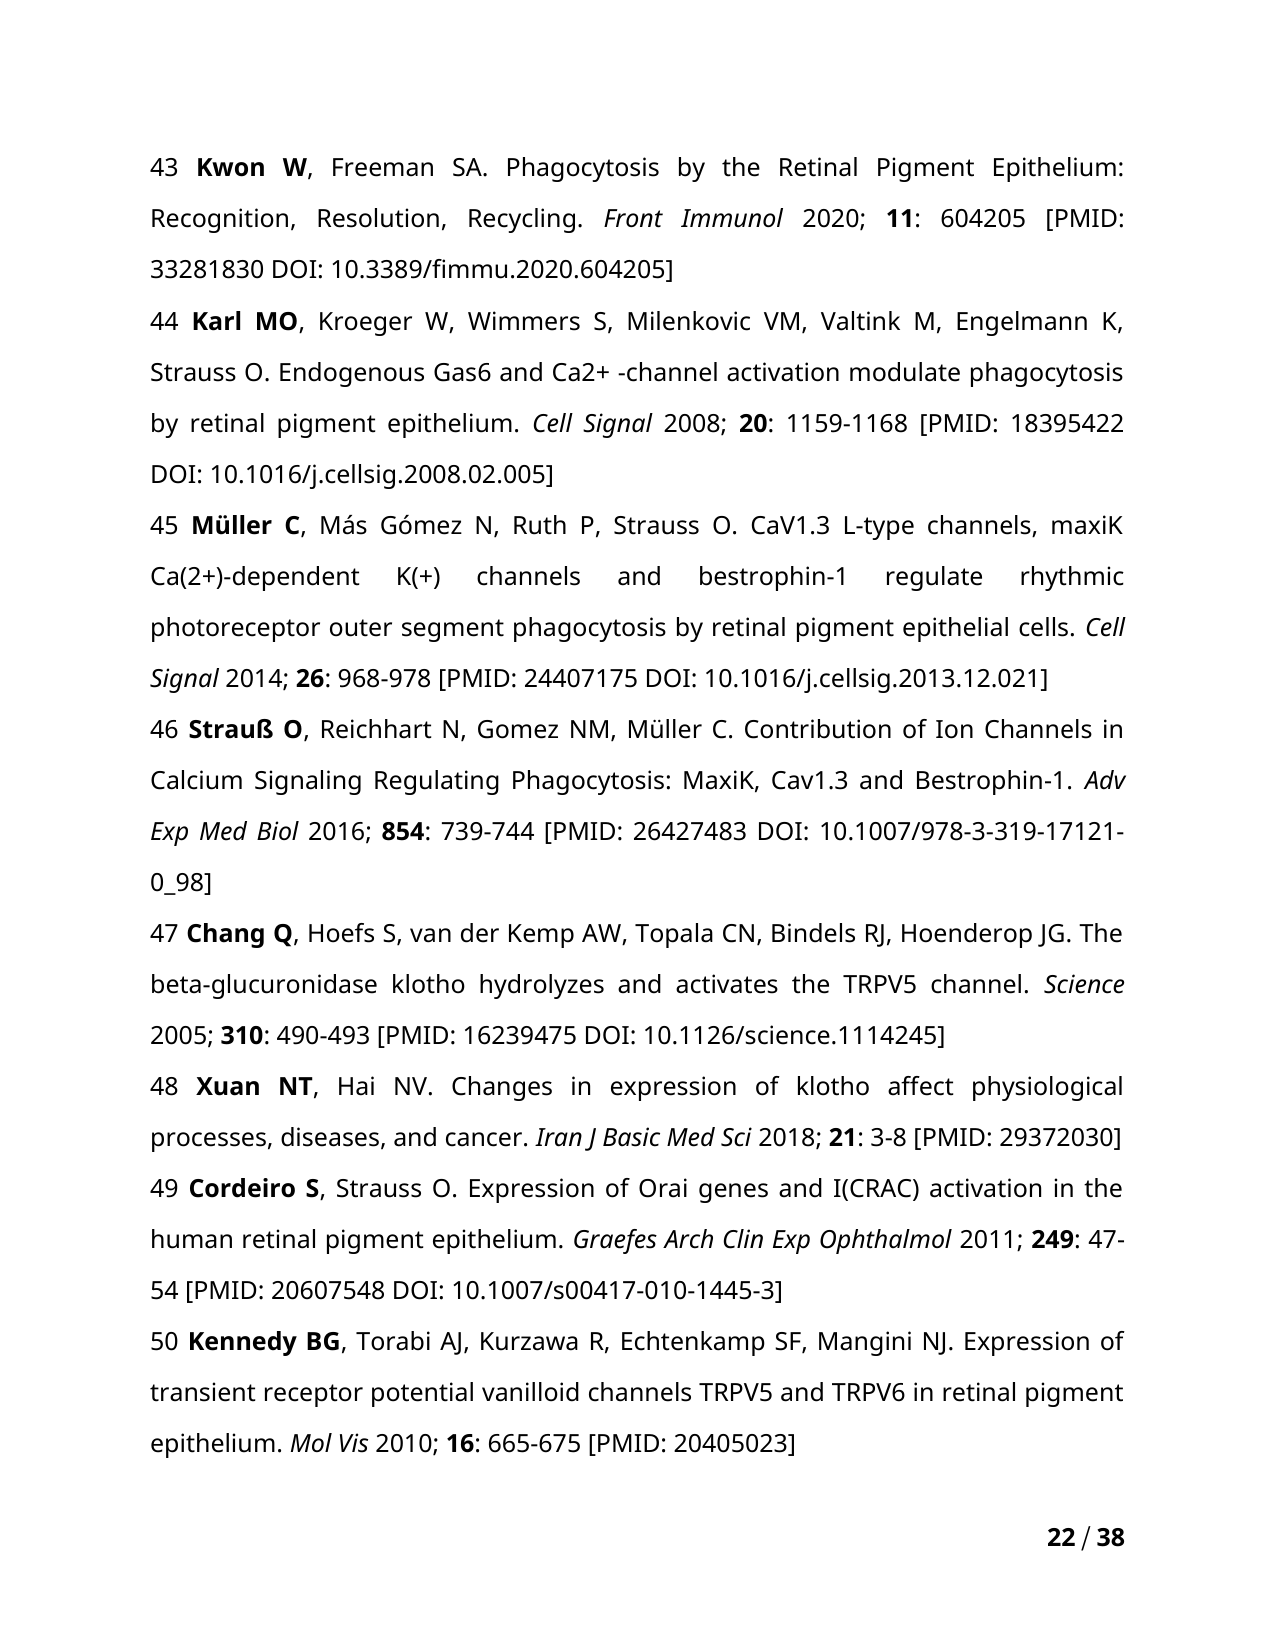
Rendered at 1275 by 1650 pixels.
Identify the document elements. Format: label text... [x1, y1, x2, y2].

text 47 Chang Q, Hoefs S, van der Kemp AW, Topala CN, Bindels RJ, Hoenderop JG. The beta-glucuronidase klotho hydrolyzes and activates the TRPV5 channel. Science 2005; 310: 490-493 [PMID: 16239475 DOI: 10.1126/science.1114245] [150, 916, 1125, 1052]
text 46 Strauß O, Reichhart N, Gomez NM, Müller C. Contribution of Ion Channels in Calcium Signaling Regulating Phagocytosis: MaxiK, Cav1.3 and Bestrophin-1. Adv Exp Med Biol 2016; 854: 739-744 [PMID: 26427483 DOI: 10.1007/978-3-319-17121-0_98] [150, 711, 1125, 899]
text 43 Kwon W, Freeman SA. Phagocytosis by the Retinal Pigment Epithelium: Recognition, Resolution, Recycling. Front Immunol 2020; 11: 604205 [PMID: 33281830 DOI: 10.3389/fimmu.2020.604205] [150, 150, 1125, 286]
text 45 Müller C, Más Gómez N, Ruth P, Strauss O. CaV1.3 L-type channels, maxiK Ca(2+)-dependent K(+) channels and bestrophin-1 regulate rhythmic photoreceptor outer segment phagocytosis by retinal pigment epithelial cells. Cell Signal 2014; 26: 968-978 [PMID: 24407175 DOI: 10.1016/j.cellsig.2013.12.021] [150, 507, 1125, 694]
text 44 Karl MO, Kroeger W, Wimmers S, Milenkovic VM, Valtink M, Engelmann K, Strauss O. Endogenous Gas6 and Ca2+ -channel activation modulate phagocytosis by retinal pigment epithelium. Cell Signal 2008; 20: 1159-1168 [PMID: 18395422 DOI: 10.1016/j.cellsig.2008.02.005] [150, 303, 1125, 490]
text 50 Kennedy BG, Torabi AJ, Kurzawa R, Echtenkamp SF, Mangini NJ. Expression of transient receptor potential vanilloid channels TRPV5 and TRPV6 in retinal pigment epithelium. Mol Vis 2010; 16: 665-675 [PMID: 20405023] [150, 1324, 1125, 1460]
text 48 Xuan NT, Hai NV. Changes in expression of klotho affect physiological processes, diseases, and cancer. Iran J Basic Med Sci 2018; 21: 3-8 [PMID: 29372030] [150, 1069, 1125, 1154]
text 49 Cordeiro S, Strauss O. Expression of Orai genes and I(CRAC) activation in the human retinal pigment epithelium. Graefes Arch Clin Exp Ophthalmol 2011; 249: 47-54 [PMID: 20607548 DOI: 10.1007/s00417-010-1445-3] [150, 1171, 1125, 1307]
